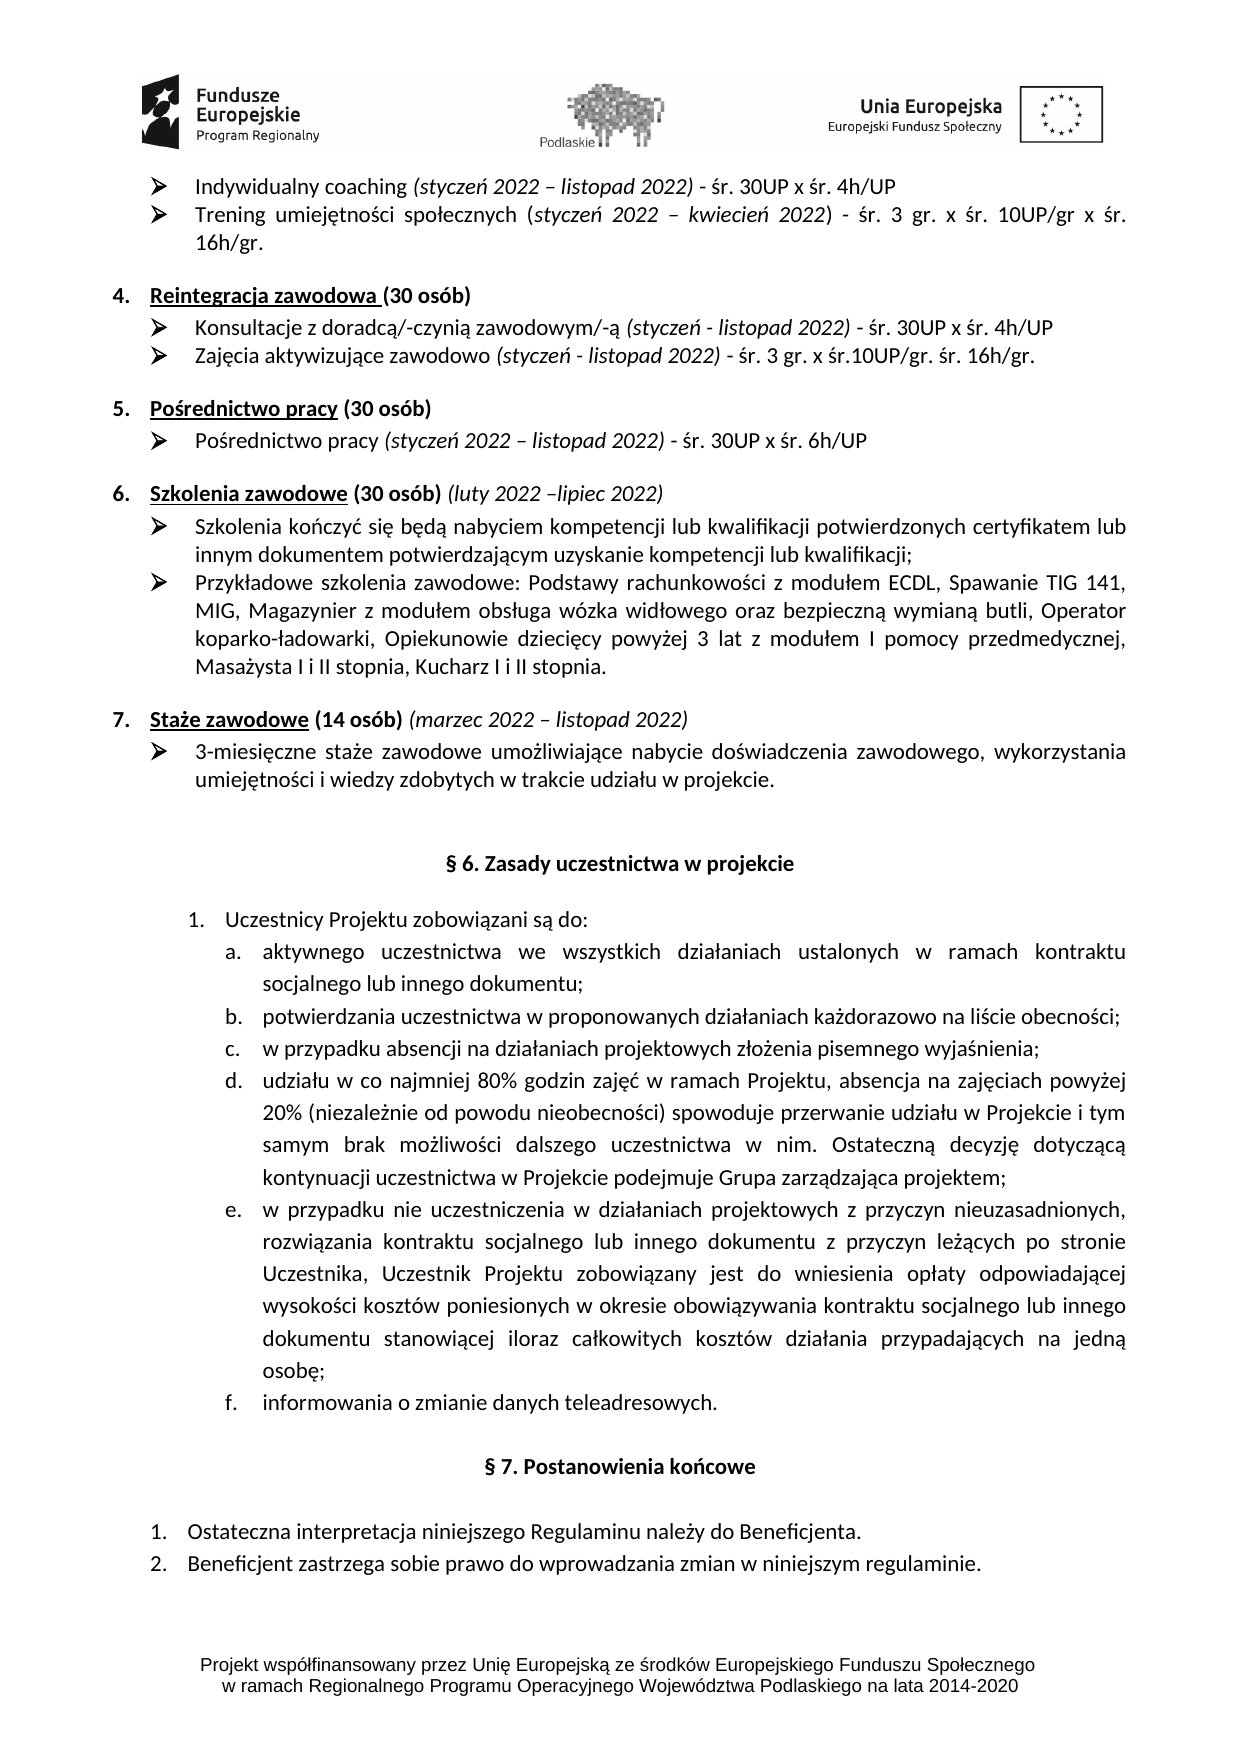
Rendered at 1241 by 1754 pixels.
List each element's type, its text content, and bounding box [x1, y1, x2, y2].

list Konsultacje z doradcą/-czynią zawodowym/-ą (styczeń - listopad 2022) - śr. 30UP x śr. 4h/UP [150, 313, 1128, 341]
list w przypadku absencji na działaniach projektowych złożenia pisemnego wyjaśnienia; [225, 1034, 1128, 1062]
list Beneficjent zastrzega sobie prawo do wprowadzania zmian w niniejszym regulaminie. [150, 1549, 1128, 1577]
list Indywidualny coaching (styczeń 2022 – listopad 2022) - śr. 30UP x śr. 4h/UP [150, 172, 1128, 200]
list Szkolenia kończyć się będą nabyciem kompetencji lub kwalifikacji potwierdzonych certyfikatem lub innym dokumentem potwierdzającym uzyskanie kompetencji lub kwalifikacji; [150, 512, 1128, 568]
list aktywnego uczestnictwa we wszystkich działaniach ustalonych w ramach kontraktu socjalnego lub innego dokumentu; [225, 937, 1128, 998]
list Uczestnicy Projektu zobowiązani są do: [187, 905, 1128, 933]
list Pośrednictwo pracy (30 osób) [112, 394, 1128, 422]
list Zajęcia aktywizujące zawodowo (styczeń - listopad 2022) - śr. 3 gr. x śr.10UP/gr. śr. 16h/gr. [150, 341, 1128, 369]
text § 6. Zasady uczestnictwa w projekcie [112, 849, 1128, 905]
list § 7. Postanowienia końcowe [112, 1452, 1128, 1480]
list Szkolenia zawodowe (30 osób) (luty 2022 –lipiec 2022) [112, 479, 1128, 508]
list informowania o zmianie danych teleadresowych. [225, 1388, 1128, 1416]
picture [133, 69, 1107, 155]
list Trening umiejętności społecznych (styczeń 2022 – kwiecień 2022) - śr. 3 gr. x śr. 10UP/gr x śr. 16h/gr. [150, 200, 1128, 256]
list Pośrednictwo pracy (styczeń 2022 – listopad 2022) - śr. 30UP x śr. 6h/UP [150, 427, 1128, 454]
list Reintegracja zawodowa (30 osób) [112, 281, 1128, 309]
list 3-miesięczne staże zawodowe umożliwiające nabycie doświadczenia zawodowego, wykorzystania umiejętności i wiedzy zdobytych w trakcie udziału w projekcie. [150, 737, 1128, 793]
list w przypadku nie uczestniczenia w działaniach projektowych z przyczyn nieuzasadnionych, rozwiązania kontraktu socjalnego lub innego dokumentu z przyczyn leżących po stronie Uczestnika, Uczestnik Projektu zobowiązany jest do wniesienia opłaty odpowiadającej wysokości kosztów poniesionych w okresie obowiązywania kontraktu socjalnego lub innego dokumentu stanowiącej iloraz całkowitych kosztów działania przypadających na jedną osobę; [225, 1195, 1128, 1384]
list udziału w co najmniej 80% godzin zajęć w ramach Projektu, absencja na zajęciach powyżej 20% (niezależnie od powodu nieobecności) spowoduje przerwanie udziału w Projekcie i tym samym brak możliwości dalszego uczestnictwa w nim. Ostateczną decyzję dotyczącą kontynuacji uczestnictwa w Projekcie podejmuje Grupa zarządzająca projektem; [225, 1066, 1128, 1191]
list potwierdzania uczestnictwa w proponowanych działaniach każdorazowo na liście obecności; [225, 1002, 1128, 1030]
list Przykładowe szkolenia zawodowe: Podstawy rachunkowości z modułem ECDL, Spawanie TIG 141, MIG, Magazynier z modułem obsługa wózka widłowego oraz bezpieczną wymianą butli, Operator koparko-ładowarki, Opiekunowie dziecięcy powyżej 3 lat z modułem I pomocy przedmedycznej, Masażysta I i II stopnia, Kucharz I i II stopnia. [150, 568, 1128, 680]
list Staże zawodowe (14 osób) (marzec 2022 – listopad 2022) [112, 705, 1128, 733]
list Ostateczna interpretacja niniejszego Regulaminu należy do Beneficjenta. [150, 1517, 1128, 1545]
